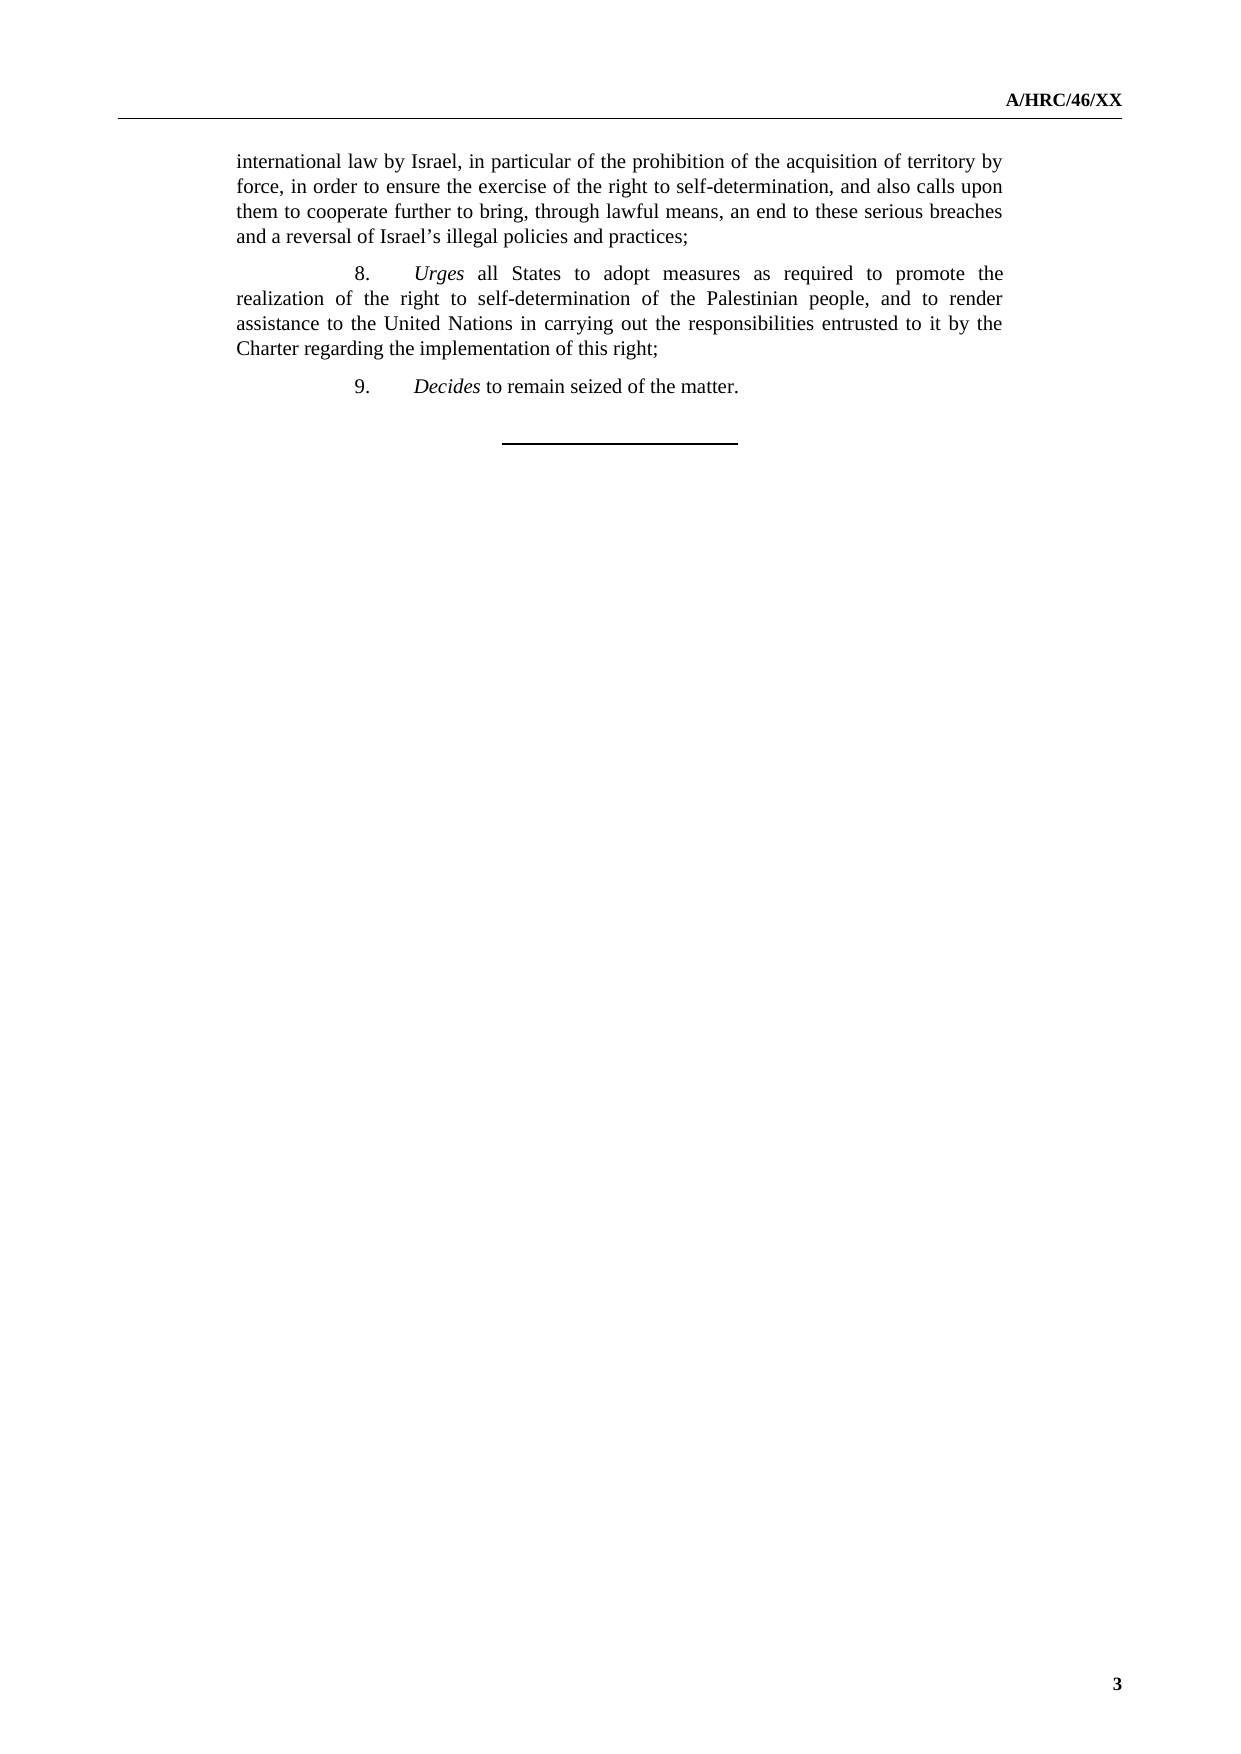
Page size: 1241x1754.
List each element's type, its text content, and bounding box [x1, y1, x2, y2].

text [236, 148, 1004, 248]
text 8. Urges all States to adopt measures as required to promote the realization of the right to self-determination of the Palestinian people, and to render assistance to the United Nations in carrying out the responsibilities entrusted to it by the Charter regarding the implementation of this right; [236, 260, 1004, 360]
text 9. Decides to remain seized of the matter. [236, 373, 1004, 398]
